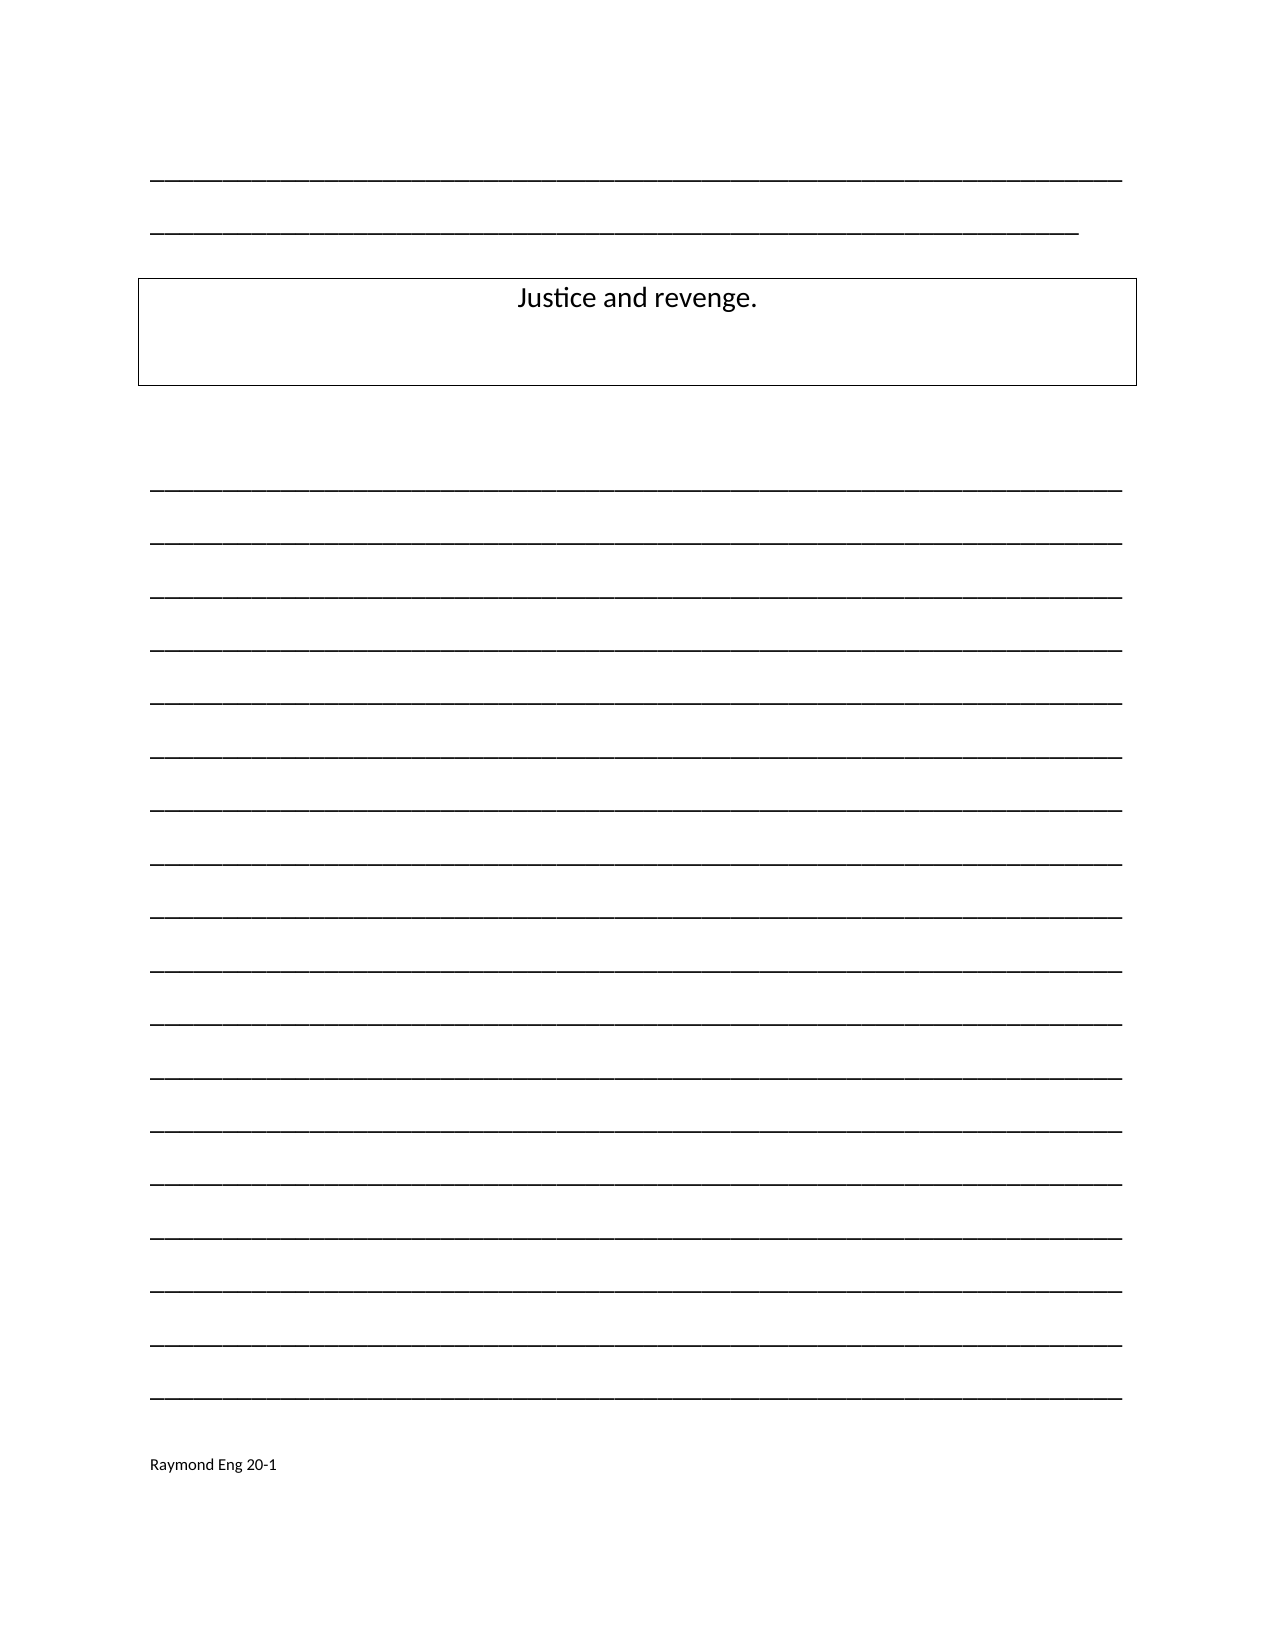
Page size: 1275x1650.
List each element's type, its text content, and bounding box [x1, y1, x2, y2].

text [150, 460, 1125, 1404]
table_header Justice and revenge. [139, 279, 1136, 384]
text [150, 150, 1125, 239]
